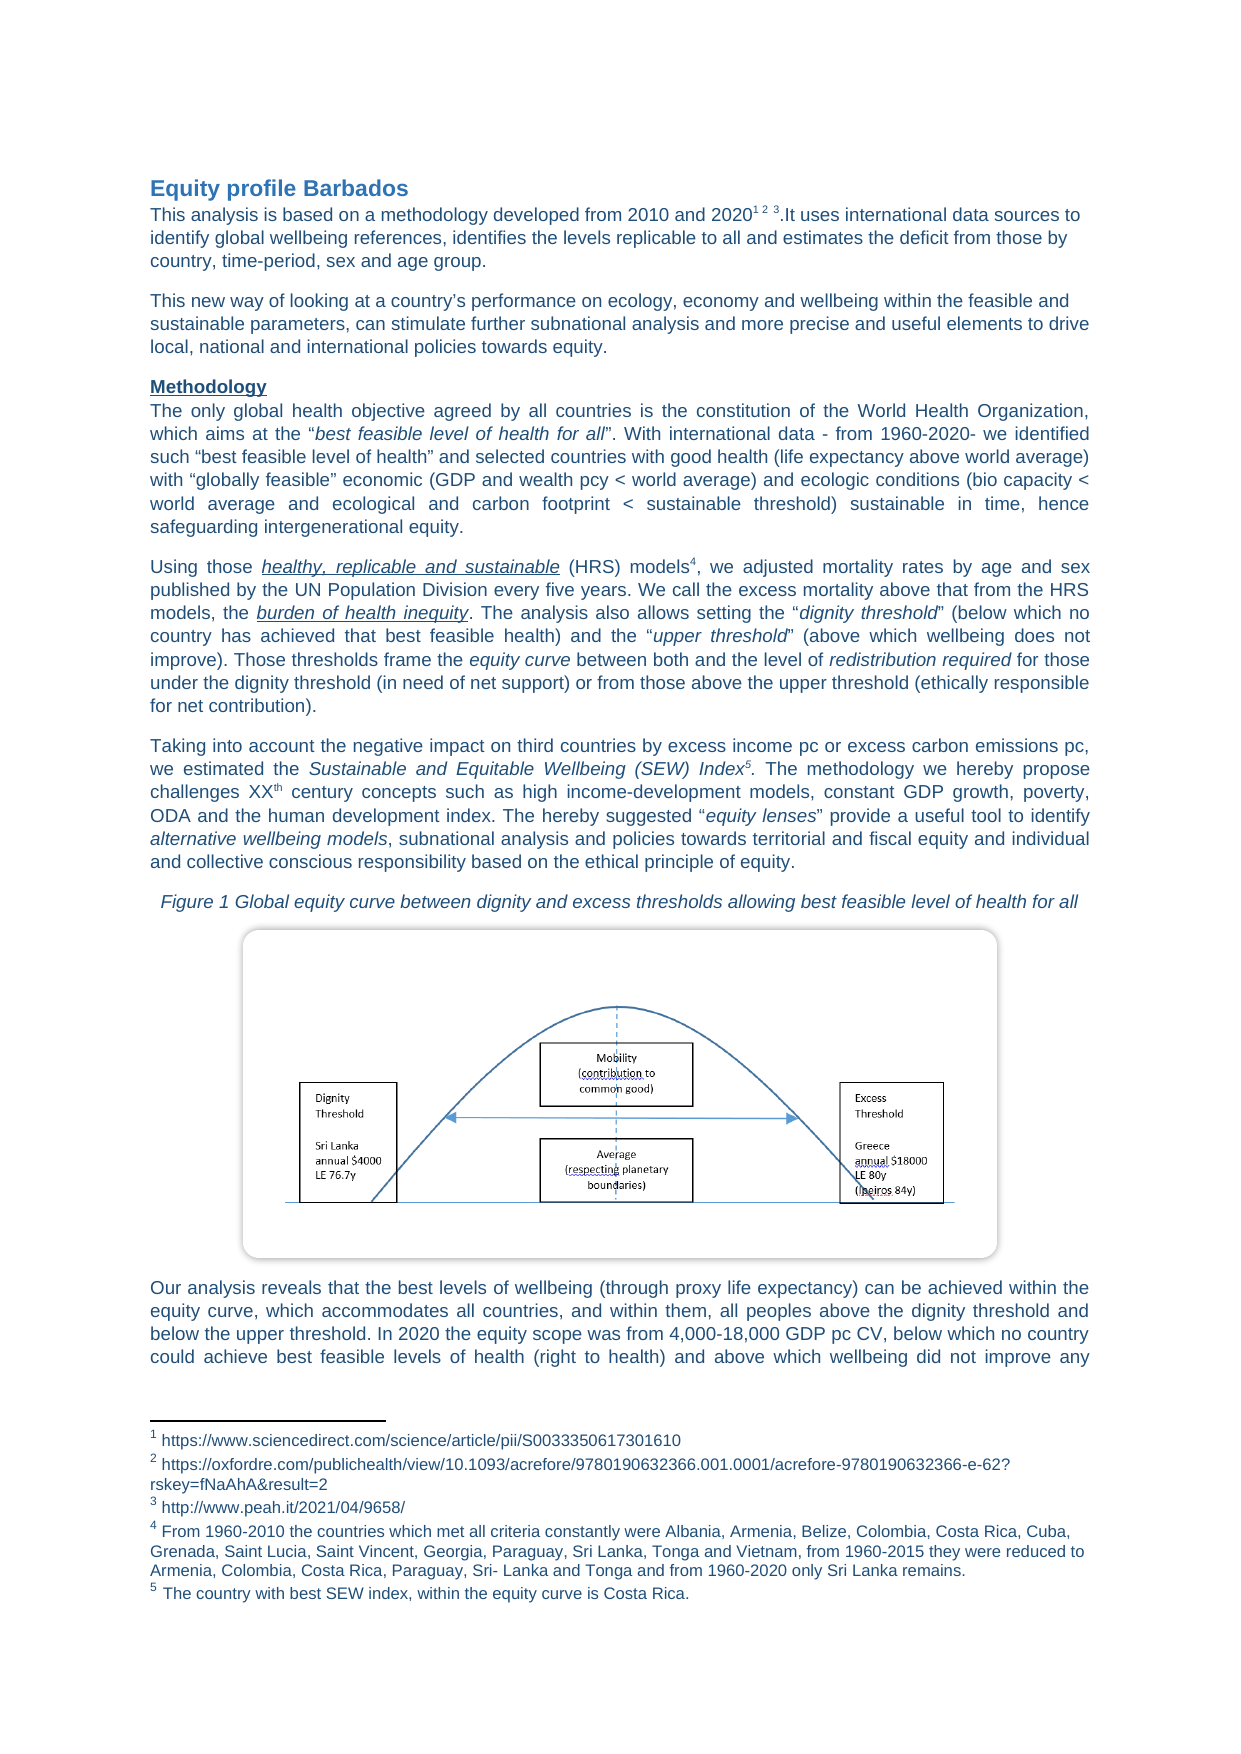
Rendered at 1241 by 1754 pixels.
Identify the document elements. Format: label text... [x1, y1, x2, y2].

text Figure 1 Global equity curve between dignity and excess thresholds allowing best feasible level of health for all [150, 891, 1090, 912]
text Using those healthy, replicable and sustainable (HRS) models, we adjusted mortality rates by age and sex published by the UN Population Division every five years. We call the excess mortality above that from the HRS models, the burden of health inequity. The analysis also allows setting the “dignity threshold” (below which no country has achieved that best feasible health) and the “upper threshold” (above which wellbeing does not improve). Those thresholds frame the equity curve between both and the level of redistribution required for those under the dignity threshold (in need of net support) or from those above the upper threshold (ethically responsible for net contribution). [150, 555, 1090, 716]
text The only global health objective agreed by all countries is the constitution of the World Health Organization, which aims at the “best feasible level of health for all”. With international data - from 1960-2020- we identified such “best feasible level of health” and selected countries with good health (life expectancy above world average) with “globally feasible” economic (GDP and wealth pcy < world average) and ecologic conditions (bio capacity < world average and ecological and carbon footprint < sustainable threshold) sustainable in time, hence safeguarding intergenerational equity. [150, 399, 1090, 537]
text Taking into account the negative impact on third countries by excess income pc or excess carbon emissions pc, we estimated the Sustainable and Equitable Wellbeing (SEW) Index. The methodology we hereby propose challenges XXth century concepts such as high income-development models, constant GDP growth, poverty, ODA and the human development index. The hereby suggested “equity lenses” provide a useful tool to identify alternative wellbeing models, subnational analysis and policies towards territorial and fiscal equity and individual and collective conscious responsibility based on the ethical principle of equity. [150, 735, 1090, 872]
text This analysis is based on a methodology developed from 2010 and 2020 .It uses international data sources to identify global wellbeing references, identifies the levels replicable to all and estimates the deficit from those by country, time-period, sex and age group. [150, 203, 1090, 271]
text Methodology [150, 376, 1090, 398]
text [150, 1277, 1090, 1368]
picture [275, 961, 965, 1227]
subtitle Equity profile Barbados [150, 175, 1090, 201]
text This new way of looking at a country’s performance on ecology, economy and wellbeing within the feasible and sustainable parameters, can stimulate further subnational analysis and more precise and useful elements to drive local, national and international policies towards equity. [150, 290, 1090, 358]
